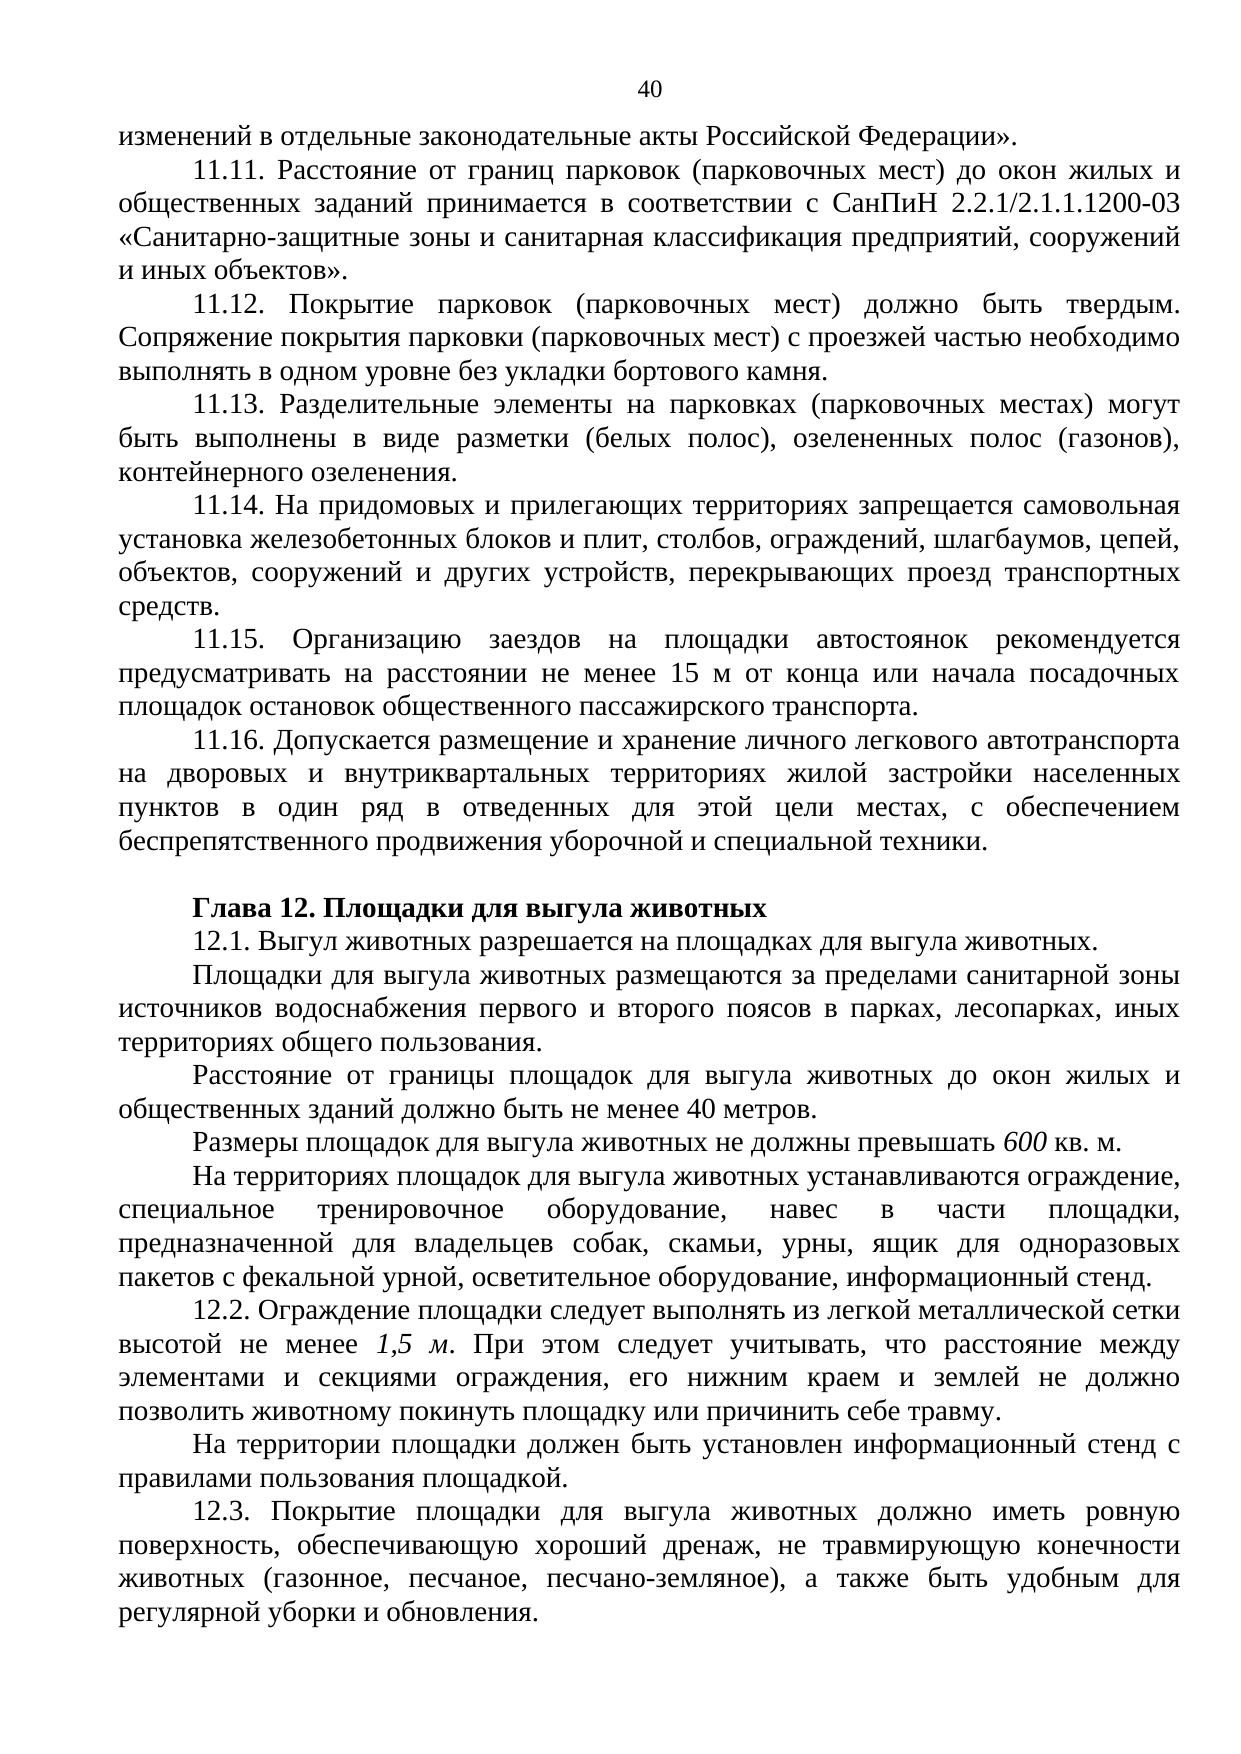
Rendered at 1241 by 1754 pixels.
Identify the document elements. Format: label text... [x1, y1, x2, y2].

text 12.1. Выгул животных разрешается на площадках для выгула животных. [118, 923, 1181, 957]
text 12.3. Покрытие площадки для выгула животных должно иметь ровную поверхность, обеспечивающую хороший дренаж, не травмирующую конечности животных (газонное, песчаное, песчано-земляное), а также быть удобным для регулярной уборки и обновления. [118, 1493, 1181, 1628]
subtitle Глава 12. Площадки для выгула животных [118, 890, 1181, 923]
text 11.12. Покрытие парковок (парковочных мест) должно быть твердым. Сопряжение покрытия парковки (парковочных мест) с проезжей частью необходимо выполнять в одном уровне без укладки бортового камня. [118, 286, 1181, 387]
text На территории площадки должен быть установлен информационный стенд с правилами пользования площадкой. [118, 1426, 1181, 1493]
text Площадки для выгула животных размещаются за пределами санитарной зоны источников водоснабжения первого и второго поясов в парках, лесопарках, иных территориях общего пользования. [118, 957, 1181, 1057]
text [118, 118, 1181, 152]
text Расстояние от границы площадок для выгула животных до окон жилых и общественных зданий должно быть не менее 40 метров. [118, 1057, 1181, 1124]
text На территориях площадок для выгула животных устанавливаются ограждение, специальное тренировочное оборудование, навес в части площадки, предназначенной для владельцев собак, скамьи, урны, ящик для одноразовых пакетов с фекальной урной, осветительное оборудование, информационный стенд. [118, 1158, 1181, 1292]
text 11.14. На придомовых и прилегающих территориях запрещается самовольная установка железобетонных блоков и плит, столбов, ограждений, шлагбаумов, цепей, объектов, сооружений и других устройств, перекрывающих проезд транспортных средств. [118, 487, 1181, 621]
text 11.11. Расстояние от границ парковок (парковочных мест) до окон жилых и общественных заданий принимается в соответствии с СанПиН 2.2.1/2.1.1.1200-03 «Санитарно-защитные зоны и санитарная классификация предприятий, сооружений и иных объектов». [118, 152, 1181, 286]
text 12.2. Ограждение площадки следует выполнять из легкой металлической сетки высотой не менее 1,5 м. При этом следует учитывать, что расстояние между элементами и секциями ограждения, его нижним краем и землей не должно позволить животному покинуть площадку или причинить себе травму. [118, 1292, 1181, 1426]
text 11.15. Организацию заездов на площадки автостоянок рекомендуется предусматривать на расстоянии не менее 15 м от конца или начала посадочных площадок остановок общественного пассажирского транспорта. [118, 621, 1181, 722]
text 11.13. Разделительные элементы на парковках (парковочных местах) могут быть выполнены в виде разметки (белых полос), озелененных полос (газонов), контейнерного озеленения. [118, 387, 1181, 487]
text Размеры площадок для выгула животных не должны превышать 600 кв. м. [118, 1124, 1181, 1158]
text 11.16. Допускается размещение и хранение личного легкового автотранспорта на дворовых и внутриквартальных территориях жилой застройки населенных пунктов в один ряд в отведенных для этой цели местах, с обеспечением беспрепятственного продвижения уборочной и специальной техники. [118, 722, 1181, 856]
